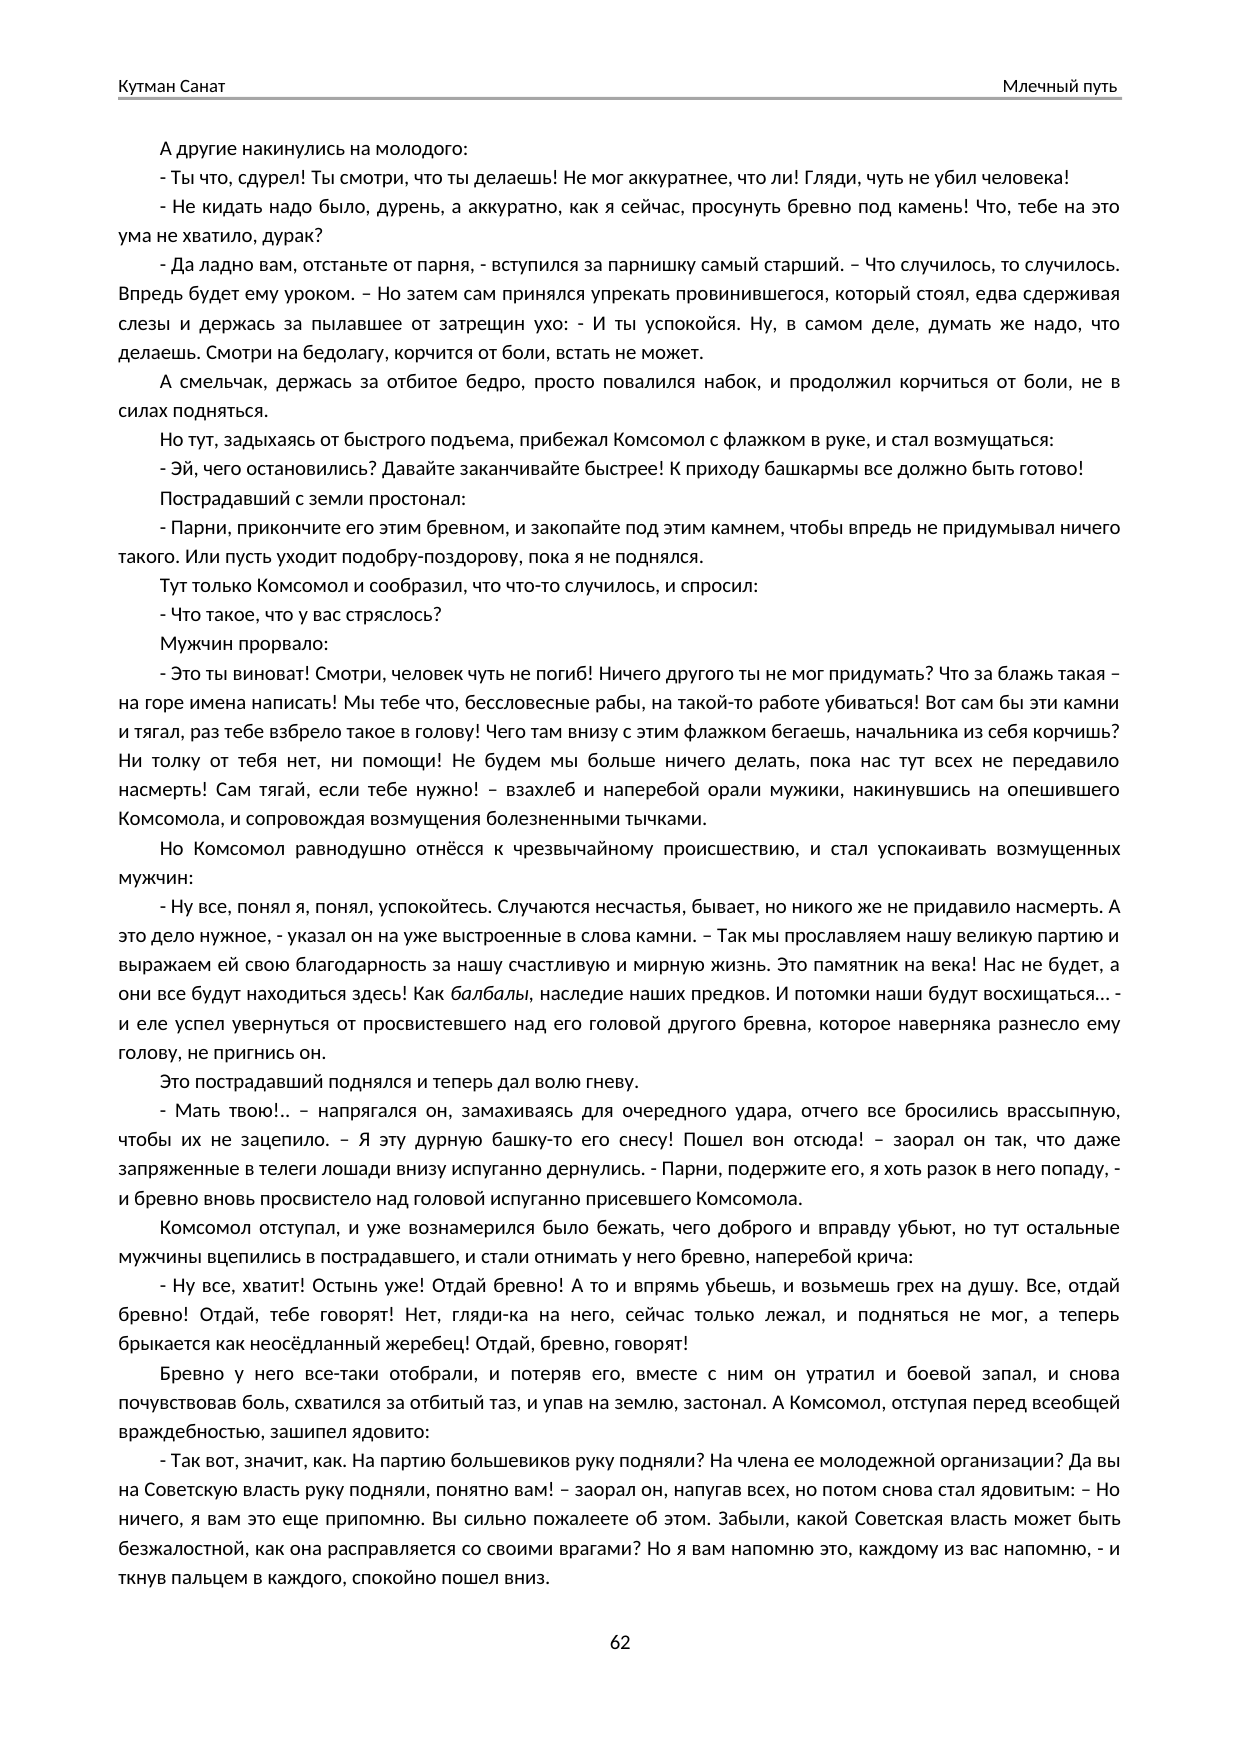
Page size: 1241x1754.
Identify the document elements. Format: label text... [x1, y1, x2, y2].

text - Так вот, значит, как. На партию большевиков руку подняли? На члена ее молодежной организации? Да вы на Советскую власть руку подняли, понятно вам! – заорал он, напугав всех, но потом снова стал ядовитым: – Но ничего, я вам это еще припомню. Вы сильно пожалеете об этом. Забыли, какой Советская власть может быть безжалостной, как она расправляется со своими врагами? Но я вам напомню это, каждому из вас напомню, - и ткнув пальцем в каждого, спокойно пошел вниз. [118, 1447, 1122, 1589]
text - Эй, чего остановились? Давайте заканчивайте быстрее! К приходу башкармы все должно быть готово! [118, 456, 1122, 481]
text - Да ладно вам, отстаньте от парня, - вступился за парнишку самый старший. – Что случилось, то случилось. Впредь будет ему уроком. – Но затем сам принялся упрекать провинившегося, который стоял, едва сдерживая слезы и держась за пылавшее от затрещин ухо: - И ты успокойся. Ну, в самом деле, думать же надо, что делаешь. Смотри на бедолагу, корчится от боли, встать не может. [118, 251, 1122, 364]
text Бревно у него все-таки отобрали, и потеряв его, вместе с ним он утратил и боевой запал, и снова почувствовав боль, схватился за отбитый таз, и упав на землю, застонал. А Комсомол, отступая перед всеобщей враждебностью, зашипел ядовито: [118, 1360, 1122, 1443]
text Но тут, задыхаясь от быстрого подъема, прибежал Комсомол с флажком в руке, и стал возмущаться: [118, 426, 1122, 452]
text Это пострадавший поднялся и теперь дал волю гневу. [118, 1068, 1122, 1093]
text - Не кидать надо было, дурень, а аккуратно, как я сейчас, просунуть бревно под камень! Что, тебе на это ума не хватило, дурак? [118, 193, 1122, 248]
text Комсомол отступал, и уже вознамерился было бежать, чего доброго и вправду убьют, но тут остальные мужчины вцепились в пострадавшего, и стали отнимать у него бревно, наперебой крича: [118, 1214, 1122, 1268]
text А другие накинулись на молодого: [118, 135, 1122, 160]
text А смельчак, держась за отбитое бедро, просто повалился набок, и продолжил корчиться от боли, не в силах подняться. [118, 368, 1122, 423]
text - Мать твою!.. – напрягался он, замахиваясь для очередного удара, отчего все бросились врассыпную, чтобы их не зацепило. – Я эту дурную башку-то его снесу! Пошел вон отсюда! – заорал он так, что даже запряженные в телеги лошади внизу испуганно дернулись. - Парни, подержите его, я хоть разок в него попаду, - и бревно вновь просвистело над головой испуганно присевшего Комсомола. [118, 1097, 1122, 1210]
text - Парни, прикончите его этим бревном, и закопайте под этим камнем, чтобы впредь не придумывал ничего такого. Или пусть уходит подобру-поздорову, пока я не поднялся. [118, 514, 1122, 568]
text - Ну все, понял я, понял, успокойтесь. Случаются несчастья, бывает, но никого же не придавило насмерть. А это дело нужное, - указал он на уже выстроенные в слова камни. – Так мы прославляем нашу великую партию и выражаем ей свою благодарность за нашу счастливую и мирную жизнь. Это памятник на века! Нас не будет, а они все будут находиться здесь! Как балбалы, наследие наших предков. И потомки наши будут восхищаться… - и еле успел увернуться от просвистевшего над его головой другого бревна, которое наверняка разнесло ему голову, не пригнись он. [118, 893, 1122, 1064]
text - Ты что, сдурел! Ты смотри, что ты делаешь! Не мог аккуратнее, что ли! Гляди, чуть не убил человека! [118, 164, 1122, 189]
text - Это ты виноват! Смотри, человек чуть не погиб! Ничего другого ты не мог придумать? Что за блажь такая – на горе имена написать! Мы тебе что, бессловесные рабы, на такой-то работе убиваться! Вот сам бы эти камни и тягал, раз тебе взбрело такое в голову! Чего там внизу с этим флажком бегаешь, начальника из себя корчишь? Ни толку от тебя нет, ни помощи! Не будем мы больше ничего делать, пока нас тут всех не передавило насмерть! Сам тягай, если тебе нужно! – взахлеб и наперебой орали мужики, накинувшись на опешившего Комсомола, и сопровождая возмущения болезненными тычками. [118, 660, 1122, 831]
text Пострадавший с земли простонал: [118, 485, 1122, 510]
text Тут только Комсомол и сообразил, что что-то случилось, и спросил: [118, 572, 1122, 598]
text Мужчин прорвало: [118, 631, 1122, 656]
text - Что такое, что у вас стряслось? [118, 601, 1122, 627]
text Но Комсомол равнодушно отнёсся к чрезвычайному происшествию, и стал успокаивать возмущенных мужчин: [118, 835, 1122, 889]
text - Ну все, хватит! Остынь уже! Отдай бревно! А то и впрямь убьешь, и возьмешь грех на душу. Все, отдай бревно! Отдай, тебе говорят! Нет, гляди-ка на него, сейчас только лежал, и подняться не мог, а теперь брыкается как неосёдланный жеребец! Отдай, бревно, говорят! [118, 1272, 1122, 1356]
